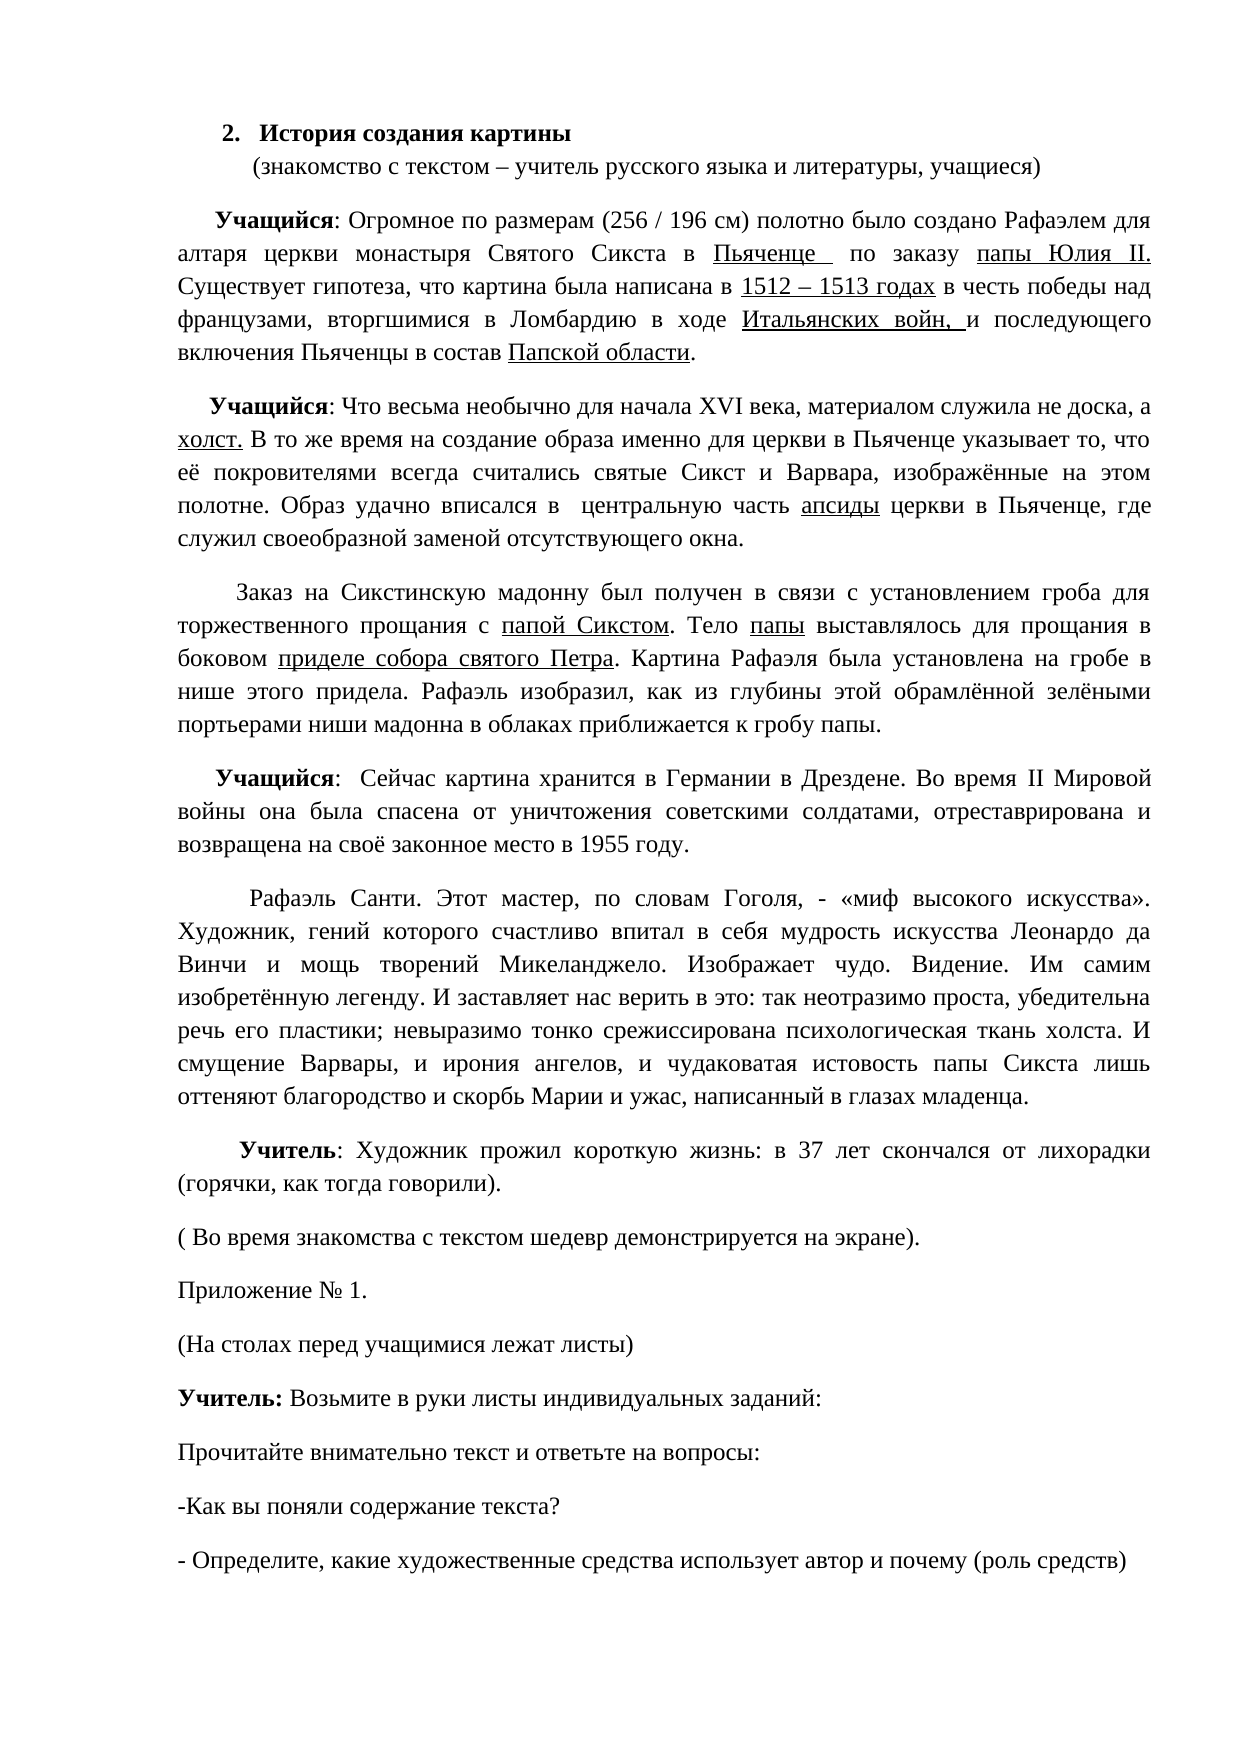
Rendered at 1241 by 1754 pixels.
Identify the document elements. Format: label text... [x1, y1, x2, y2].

text (На столах перед учащимися лежат листы) [177, 1329, 1152, 1358]
text Учитель: Художник прожил короткую жизнь: в 37 лет скончался от лихорадки (горячки, как тогда говорили). [177, 1135, 1152, 1196]
text Учащийся: Сейчас картина хранится в Германии в Дрездене. Во время II Мировой войны она была спасена от уничтожения советскими солдатами, отреставрирована и возвращена на своё законное место в 1955 году. [177, 763, 1152, 858]
text ( Во время знакомства с текстом шедевр демонстрируется на экране). [177, 1222, 1152, 1250]
text Рафаэль Санти. Этот мастер, по словам Гоголя, - «миф высокого искусства». Художник, гений которого счастливо впитал в себя мудрость искусства Леонардо да Винчи и мощь творений Микеланджело. Изображает чудо. Видение. Им самим изобретённую легенду. И заставляет нас верить в это: так неотразимо проста, убедительна речь его пластики; невыразимо тонко срежиссирована психологическая ткань холста. И смущение Варвары, и ирония ангелов, и чудаковатая истовость папы Сикста лишь оттеняют благородство и скорбь Марии и ужас, написанный в глазах младенца. [177, 883, 1152, 1109]
text Учащийся: Огромное по размерам (256 / 196 см) полотно было создано Рафаэлем для алтаря церкви монастыря Святого Сикста в Пьяченце по заказу папы Юлия II. Существует гипотеза, что картина была написана в 1512 – 1513 годах в честь победы над французами, вторгшимися в Ломбардию в ходе Итальянских войн, и последующего включения Пьяченцы в состав Папской области. [177, 205, 1152, 366]
text Прочитайте внимательно текст и ответьте на вопросы: [177, 1437, 1152, 1466]
list История создания картины [222, 118, 1152, 147]
text Учитель: Возьмите в руки листы индивидуальных заданий: [177, 1383, 1152, 1412]
text - Определите, какие художественные средства использует автор и почему (роль средств) [177, 1545, 1152, 1573]
text Заказ на Сикстинскую мадонну был получен в связи с установлением гроба для торжественного прощания с папой Сикстом. Тело папы выставлялось для прощания в боковом приделе собора святого Петра. Картина Рафаэля была установлена на гробе в нише этого придела. Рафаэль изобразил, как из глубины этой обрамлённой зелёными портьерами ниши мадонна в облаках приближается к гробу папы. [177, 577, 1152, 738]
text Приложение № 1. [177, 1275, 1152, 1304]
text Учащийся: Что весьма необычно для начала XVI века, материалом служила не доска, а холст. В то же время на создание образа именно для церкви в Пьяченце указывает то, что её покровителями всегда считались святые Сикст и Варвара, изображённые на этом полотне. Образ удачно вписался в центральную часть апсиды церкви в Пьяченце, где служил своеобразной заменой отсутствующего окна. [177, 391, 1152, 552]
list (знакомство с текстом – учитель русского языка и литературы, учащиеся) [252, 151, 1152, 180]
text -Как вы поняли содержание текста? [177, 1491, 1152, 1519]
